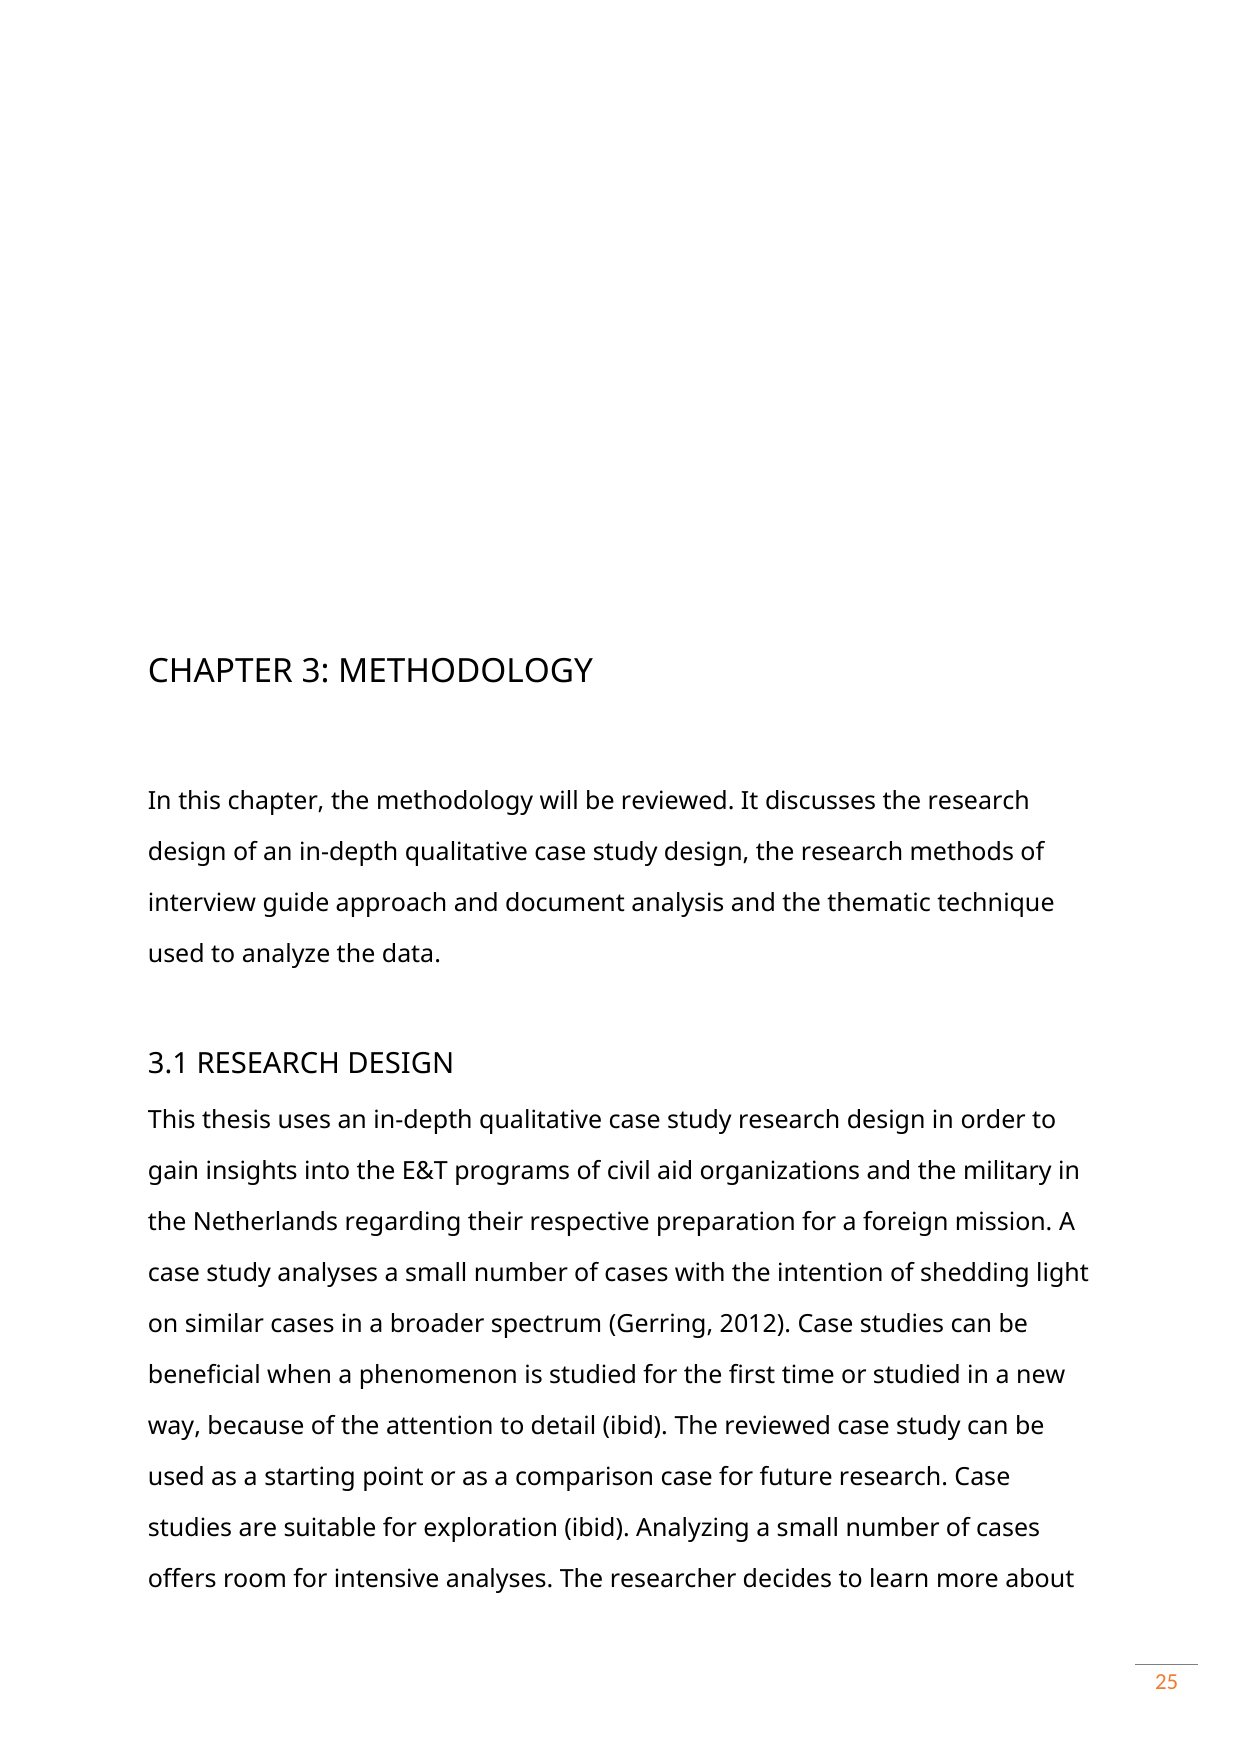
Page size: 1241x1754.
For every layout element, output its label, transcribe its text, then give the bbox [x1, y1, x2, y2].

subtitle 3.1 Research Design [148, 1042, 1093, 1082]
subtitle Chapter 3: Methodology [148, 647, 1093, 692]
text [148, 1102, 1093, 1595]
text In this chapter, the methodology will be reviewed. It discusses the research design of an in-depth qualitative case study design, the research methods of interview guide approach and document analysis and the thematic technique used to analyze the data. [148, 782, 1093, 1012]
